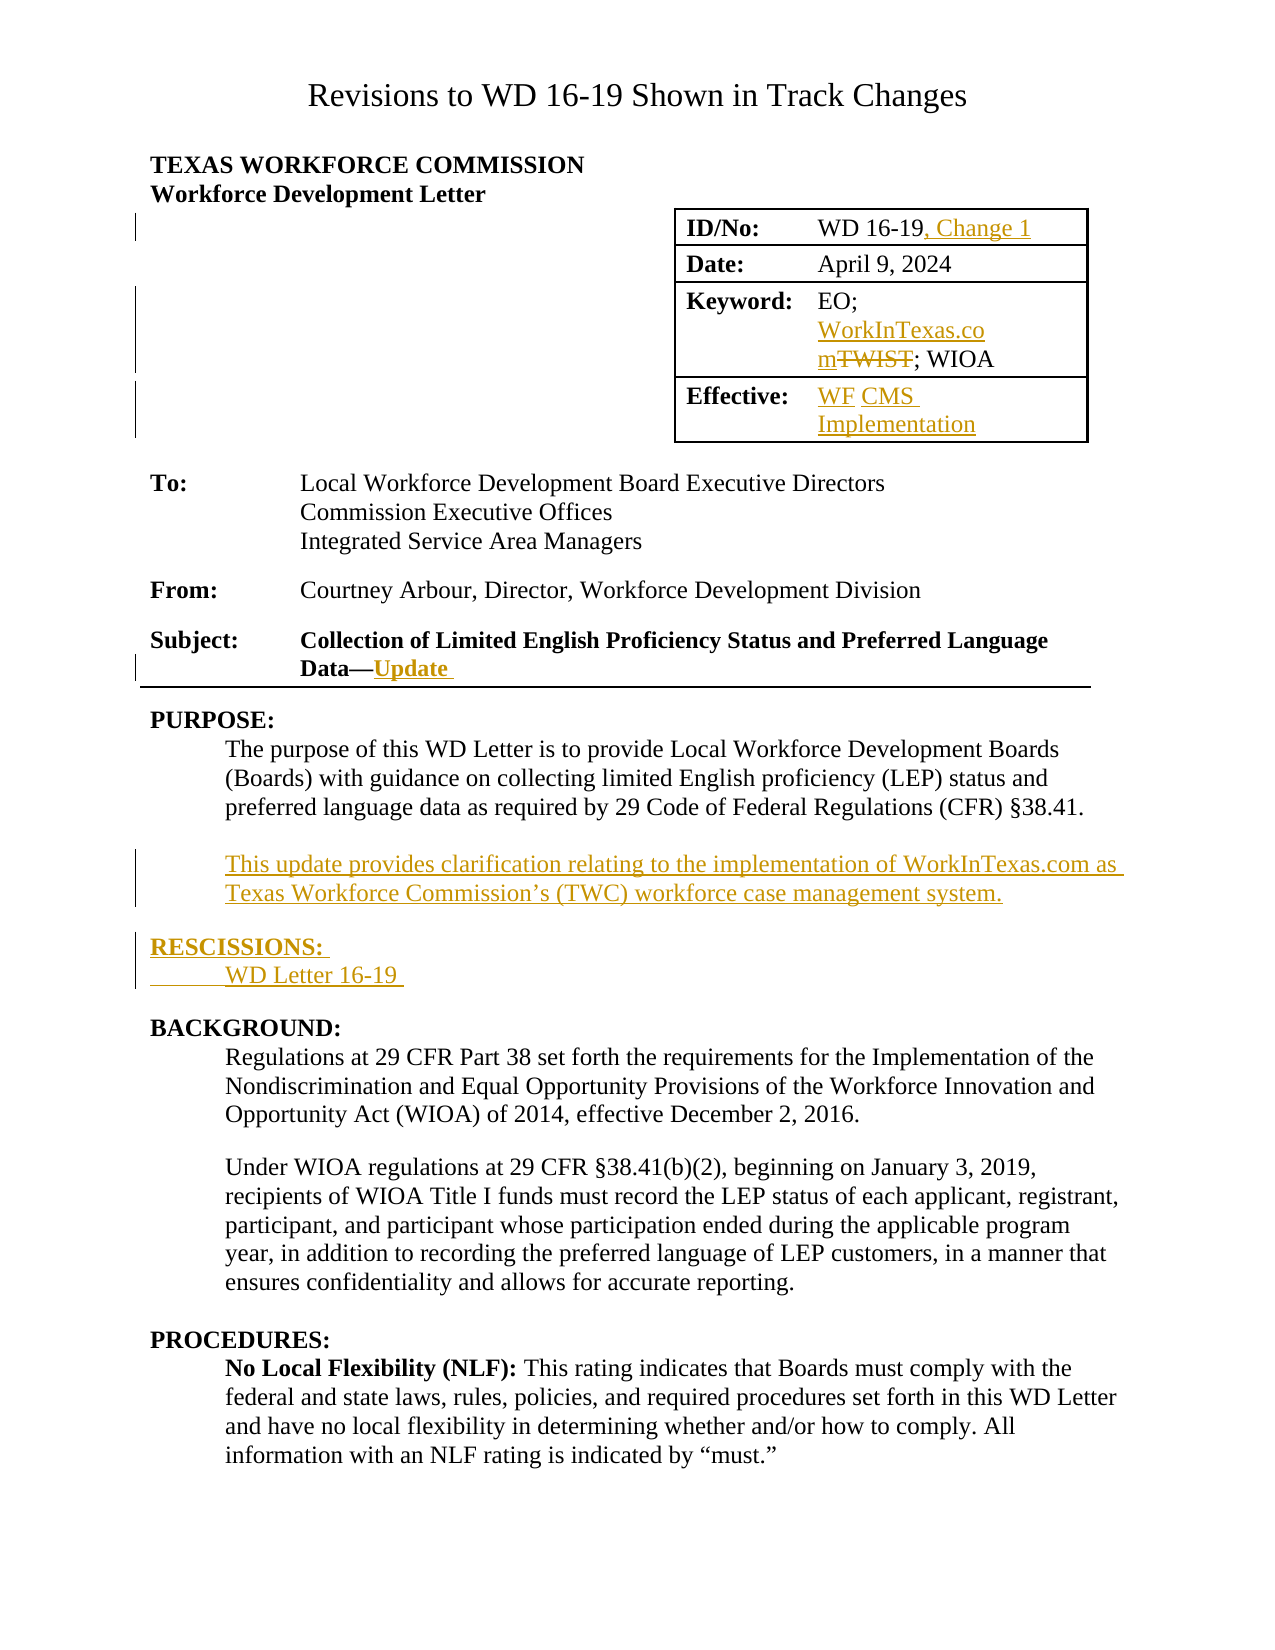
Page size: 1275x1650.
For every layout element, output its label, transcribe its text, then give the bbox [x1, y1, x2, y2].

table_cell Date: [676, 246, 806, 281]
subtitle Regulations at 29 CFR Part 38 set forth the requirements for the Implementation of the Nondiscrimination and Equal Opportunity Provisions of the Workforce Innovation and Opportunity Act (WIOA) of 2014, effective December 2, 2016. [225, 1042, 1125, 1128]
table_cell April 9, 2024 [806, 246, 1086, 281]
text No Local Flexibility (NLF): This rating indicates that Boards must comply with the federal and state laws, rules, policies, and required procedures set forth in this WD Letter and have no local flexibility in determining whether and/or how to comply. All information with an NLF rating is indicated by “must.” [225, 1353, 1125, 1468]
table_cell Keyword: [676, 283, 806, 376]
subtitle PURPOSE: [150, 705, 1125, 734]
text Commission Executive Offices [300, 497, 1125, 526]
text From: Courtney Arbour, Director, Workforce Development Division [150, 575, 1125, 604]
text Data— [225, 654, 1125, 681]
table_cell Effective: [676, 378, 806, 441]
table_cell EO; ; WIOA [806, 283, 1086, 376]
subtitle The purpose of this WD Letter is to provide Local Workforce Development Boards (Boards) with guidance on collecting limited English proficiency (LEP) status and preferred language data as required by 29 Code of Federal Regulations (CFR) §38.41. [225, 734, 1125, 820]
text Integrated Service Area Managers [300, 526, 1125, 554]
table_cell [806, 378, 1086, 441]
subtitle BACKGROUND: [150, 1013, 1125, 1042]
text Workforce Development Letter [150, 179, 1125, 207]
text Subject: Collection of Limited English Proficiency Status and Preferred Language [150, 625, 1125, 654]
table_header WD 16-19 [806, 210, 1086, 244]
table_header ID/No: [676, 210, 806, 244]
subtitle TEXAS WORKFORCE COMMISSION [150, 150, 1125, 179]
subtitle Under WIOA regulations at 29 CFR §38.41(b)(2), beginning on January 3, 2019, recipients of WIOA Title I funds must record the LEP status of each applicant, registrant, participant, and participant whose participation ended during the applicable program year, in addition to recording the preferred language of LEP customers, in a manner that ensures confidentiality and allows for accurate reporting. [225, 1152, 1125, 1296]
text To: Local Workforce Development Board Executive Directors [150, 468, 1125, 497]
subtitle PROCEDURES: [150, 1325, 1125, 1353]
